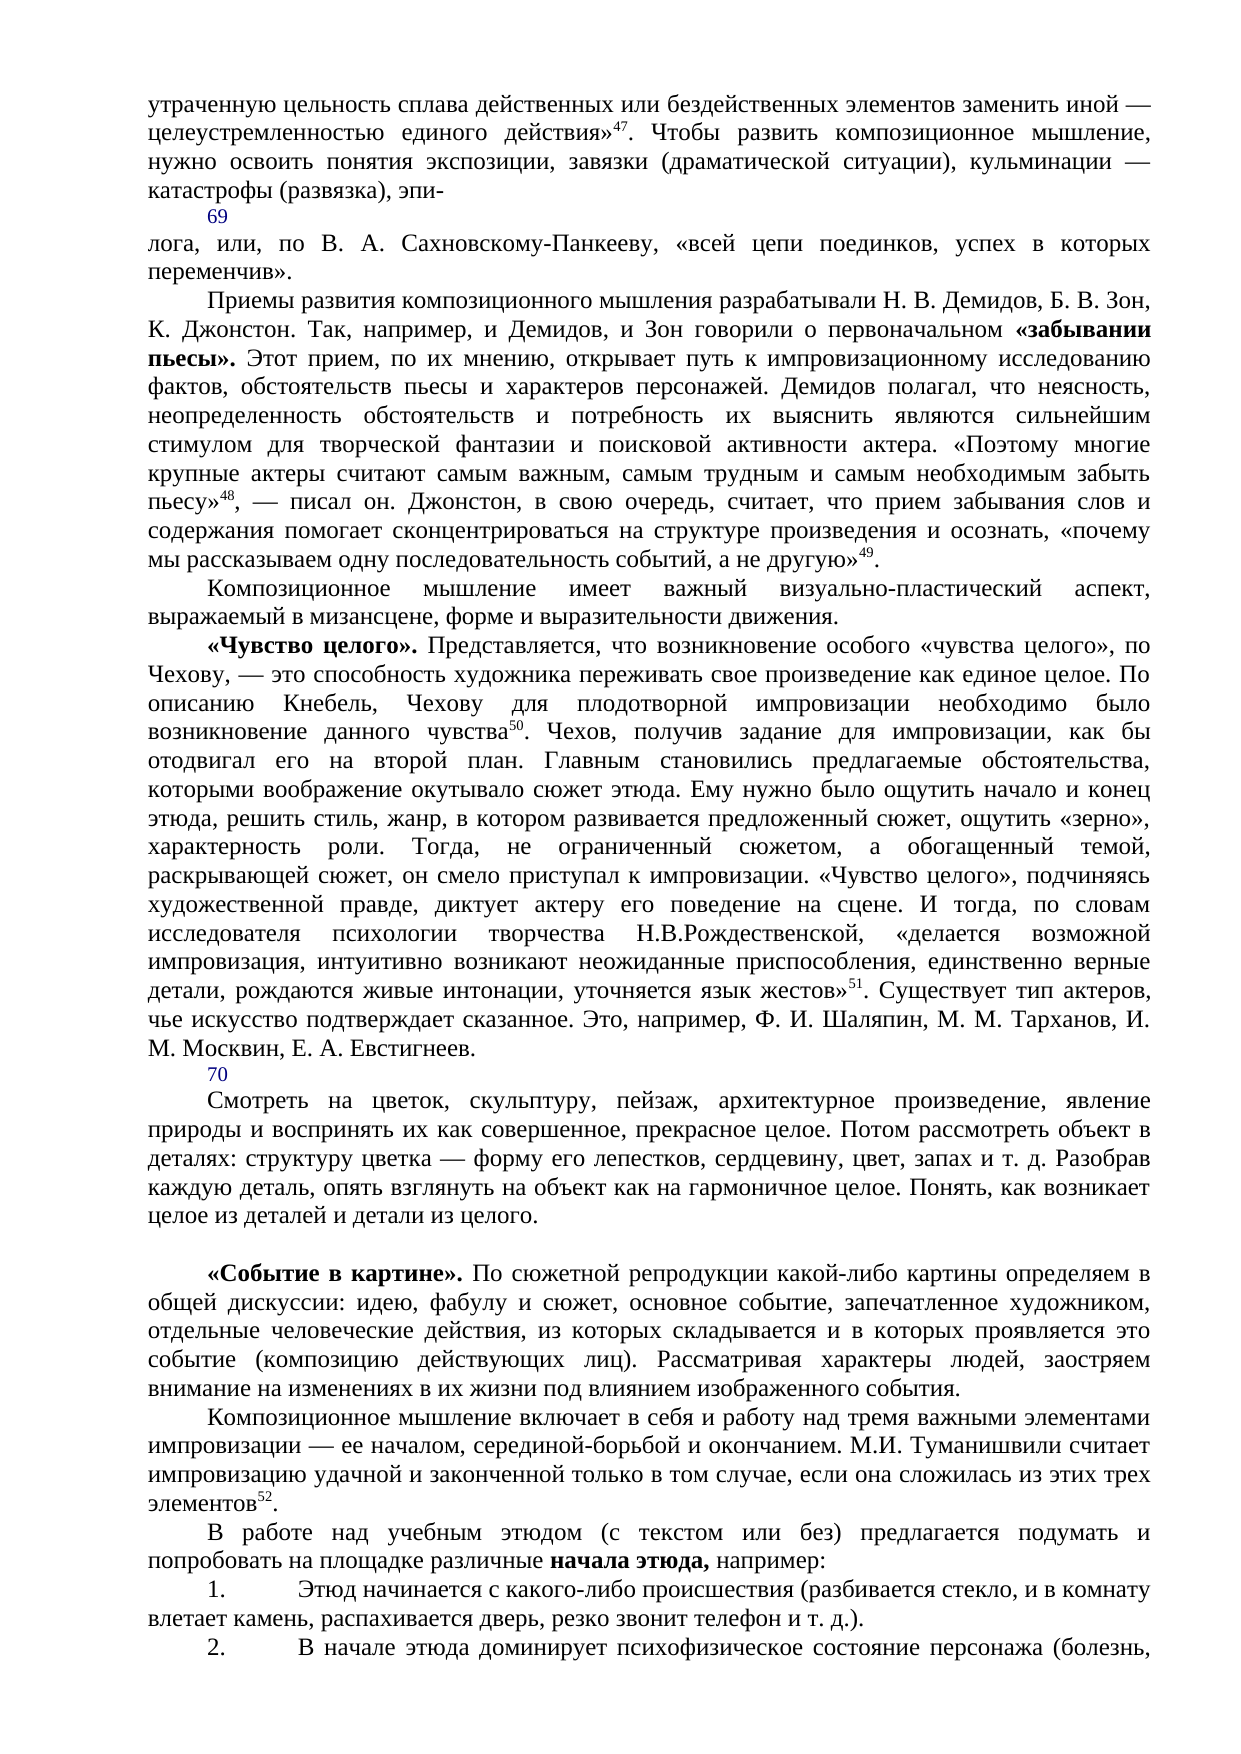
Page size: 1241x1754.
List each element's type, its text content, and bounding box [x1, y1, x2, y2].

text «Чувство целого». Представляется, что возникновение особого «чувства целого», по Чехову, — это способность художника переживать свое произведение как единое целое. По описанию Кнебель, Чехову для плодотворной импровизации необходимо было возникновение данного чувства. Чехов, получив задание для импровизации, как бы отодвигал его на второй план. Главным становились предлагаемые обстоятельства, которыми воображение окутывало сюжет этюда. Ему нужно было ощутить начало и конец этюда, решить стиль, жанр, в котором развивается предложенный сюжет, ощутить «зерно», характерность роли. Тогда, не ограниченный сюжетом, а обогащенный темой, раскрывающей сюжет, он смело приступал к импровизации. «Чувство целого», подчиняясь художественной правде, диктует актеру его поведение на сцене. И тогда, по словам исследователя психологии творчества Н.В.Рождественской, «делается возможной импровизация, интуитивно возникают неожиданные приспособления, единственно верные детали, рождаются живые интонации, уточняется язык жестов». Существует тип актеров, чье искусство подтверждает сказанное. Это, например, Ф. И. Шаляпин, М. М. Тарханов, И. М. Москвин, Е. А. Евстигнеев. [148, 630, 1152, 1061]
list Этюд начинается с какого-либо происшествия (разбивается стекло, и в комнату влетает камень, распахивается дверь, резко звонит телефон и т. д.). [148, 1574, 1152, 1632]
text Композиционное мышление имеет важный визуально-пластический аспект, выражаемый в мизансцене, форме и выразительности движения. [148, 573, 1152, 630]
text лога, или, по В. А. Сахновскому-Панкееву, «всей цепи поединков, успех в которых переменчив». [148, 228, 1152, 285]
text 70 [148, 1061, 1152, 1086]
text Композиционное мышление включает в себя и работу над тремя важными элементами импровизации — ее началом, серединой-борьбой и окончанием. М.И. Туманишвили считает импровизацию удачной и законченной только в том случае, если она сложилась из этих трех элементов. [148, 1402, 1152, 1517]
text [148, 89, 1152, 204]
text 69 [148, 204, 1152, 228]
text В работе над учебным этюдом (с текстом или без) предлагается подумать и попробовать на площадке различные начала этюда, например: [148, 1517, 1152, 1574]
text «Событие в картине». По сюжетной репродукции какой-либо картины определяем в общей дискуссии: идею, фабулу и сюжет, основное событие, запечатленное художником, отдельные человеческие действия, из которых складывается и в которых проявляется это событие (композицию действующих лиц). Рассматривая характеры людей, заостряем внимание на изменениях в их жизни под влиянием изображенного события. [148, 1258, 1152, 1402]
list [148, 1632, 1152, 1661]
text Смотреть на цветок, скульптуру, пейзаж, архитектурное произведение, явление природы и воспринять их как совершенное, прекрасное целое. Потом рассмотреть объект в деталях: структуру цветка — форму его лепестков, сердцевину, цвет, запах и т. д. Разобрав каждую деталь, опять взглянуть на объект как на гармоничное целое. Понять, как возникает целое из деталей и детали из целого. [148, 1086, 1152, 1229]
text Приемы развития композиционного мышления разрабатывали Н. В. Демидов, Б. В. Зон, К. Джонстон. Так, например, и Демидов, и Зон говорили о первоначальном «забывании пьесы». Этот прием, по их мнению, открывает путь к импровизационному исследованию фактов, обстоятельств пьесы и характеров персонажей. Демидов полагал, что неясность, неопределенность обстоятельств и потребность их выяснить являются сильнейшим стимулом для творческой фантазии и поисковой активности актера. «Поэтому многие крупные актеры считают самым важным, самым трудным и самым необходимым забыть пьесу», — писал он. Джонстон, в свою очередь, считает, что прием забывания слов и содержания помогает сконцентрироваться на структуре произведения и осознать, «почему мы рассказываем одну последовательность событий, а не другую». [148, 285, 1152, 573]
